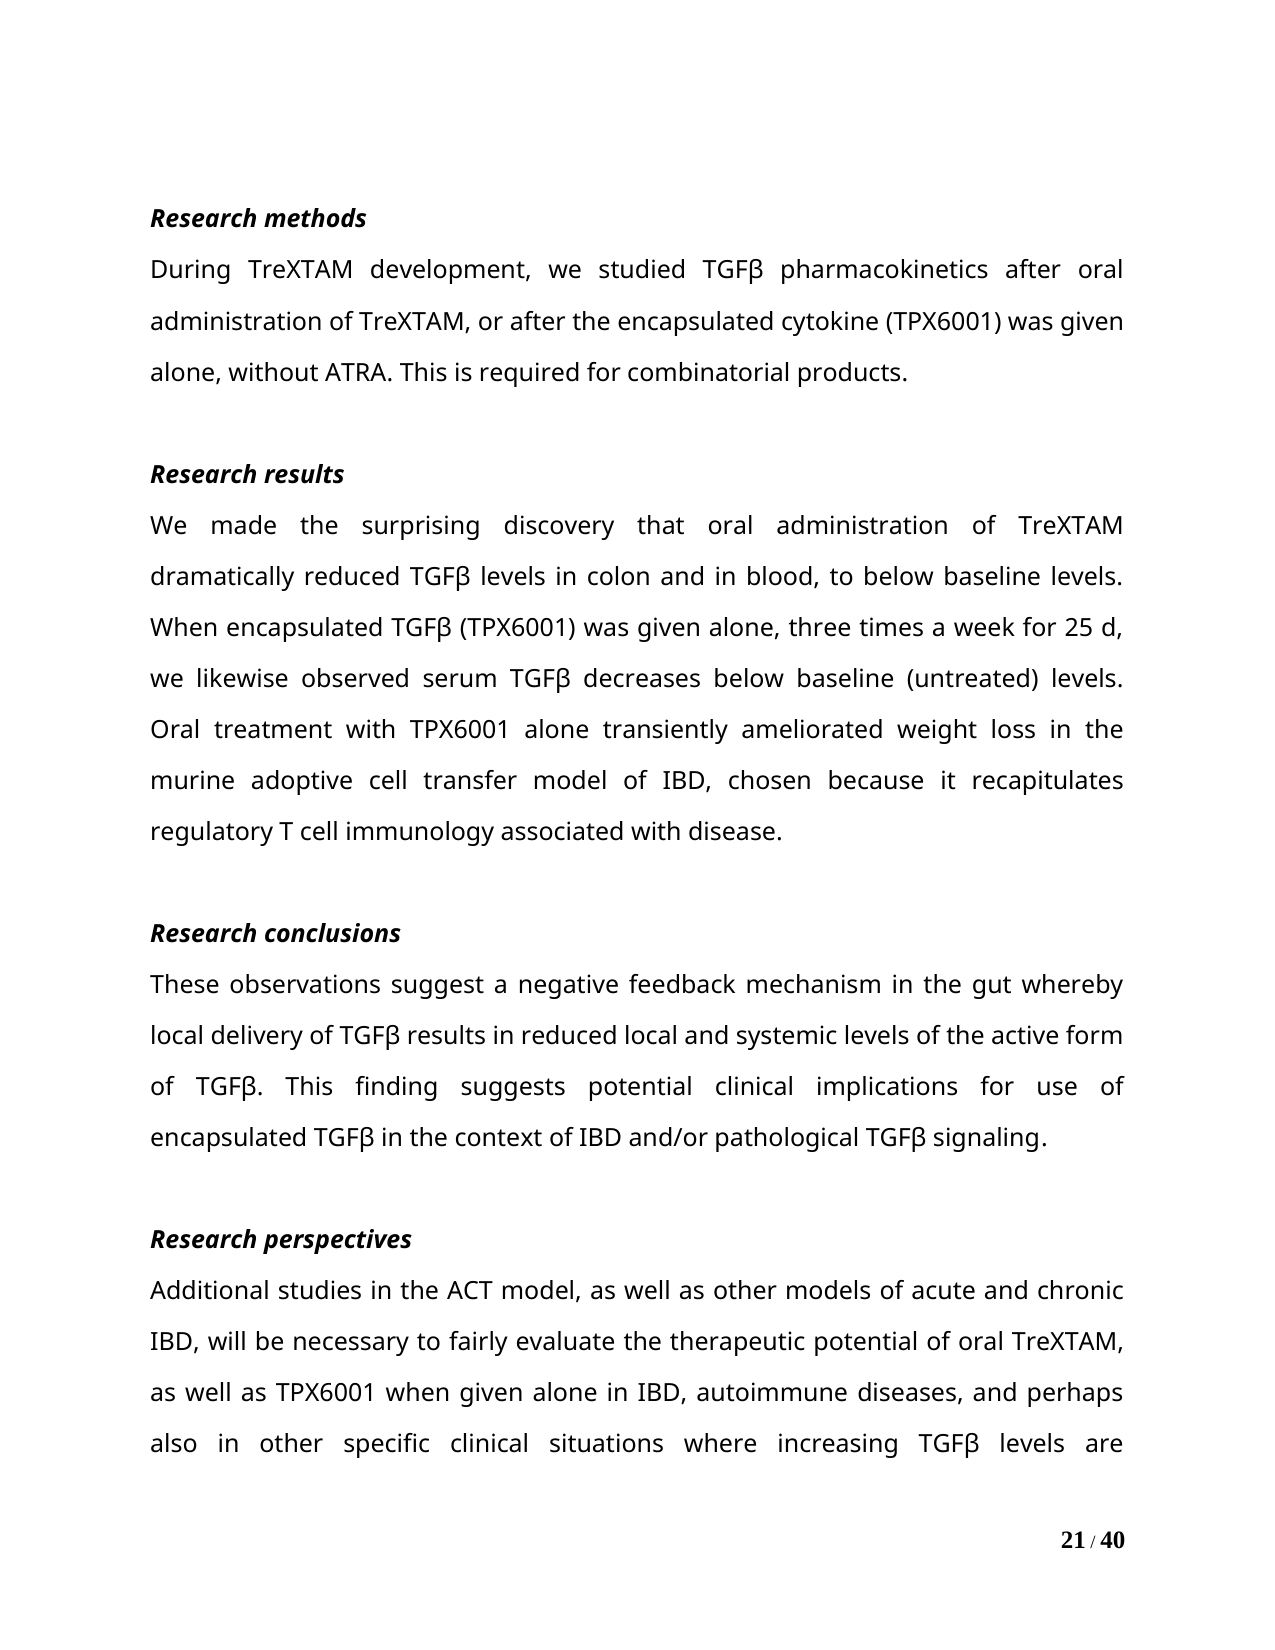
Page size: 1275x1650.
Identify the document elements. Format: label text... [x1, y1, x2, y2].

text These observations suggest a negative feedback mechanism in the gut whereby local delivery of TGFβ results in reduced local and systemic levels of the active form of TGFβ. This finding suggests potential clinical implications for use of encapsulated TGFβ in the context of IBD and/or pathological TGFβ signaling. [150, 967, 1125, 1154]
text During TreXTAM development, we studied TGFβ pharmacokinetics after oral administration of TreXTAM, or after the encapsulated cytokine (TPX6001) was given alone, without ATRA. This is required for combinatorial products. [150, 252, 1125, 388]
text Research results [150, 456, 1125, 490]
text Research conclusions [150, 916, 1125, 950]
text Research methods [150, 201, 1125, 235]
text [150, 1273, 1125, 1460]
text We made the surprising discovery that oral administration of TreXTAM dramatically reduced TGFβ levels in colon and in blood, to below baseline levels. When encapsulated TGFβ (TPX6001) was given alone, three times a week for 25 d, we likewise observed serum TGFβ decreases below baseline (untreated) levels. Oral treatment with TPX6001 alone transiently ameliorated weight loss in the murine adoptive cell transfer model of IBD, chosen because it recapitulates regulatory T cell immunology associated with disease. [150, 507, 1125, 848]
text Research perspectives [150, 1222, 1125, 1256]
